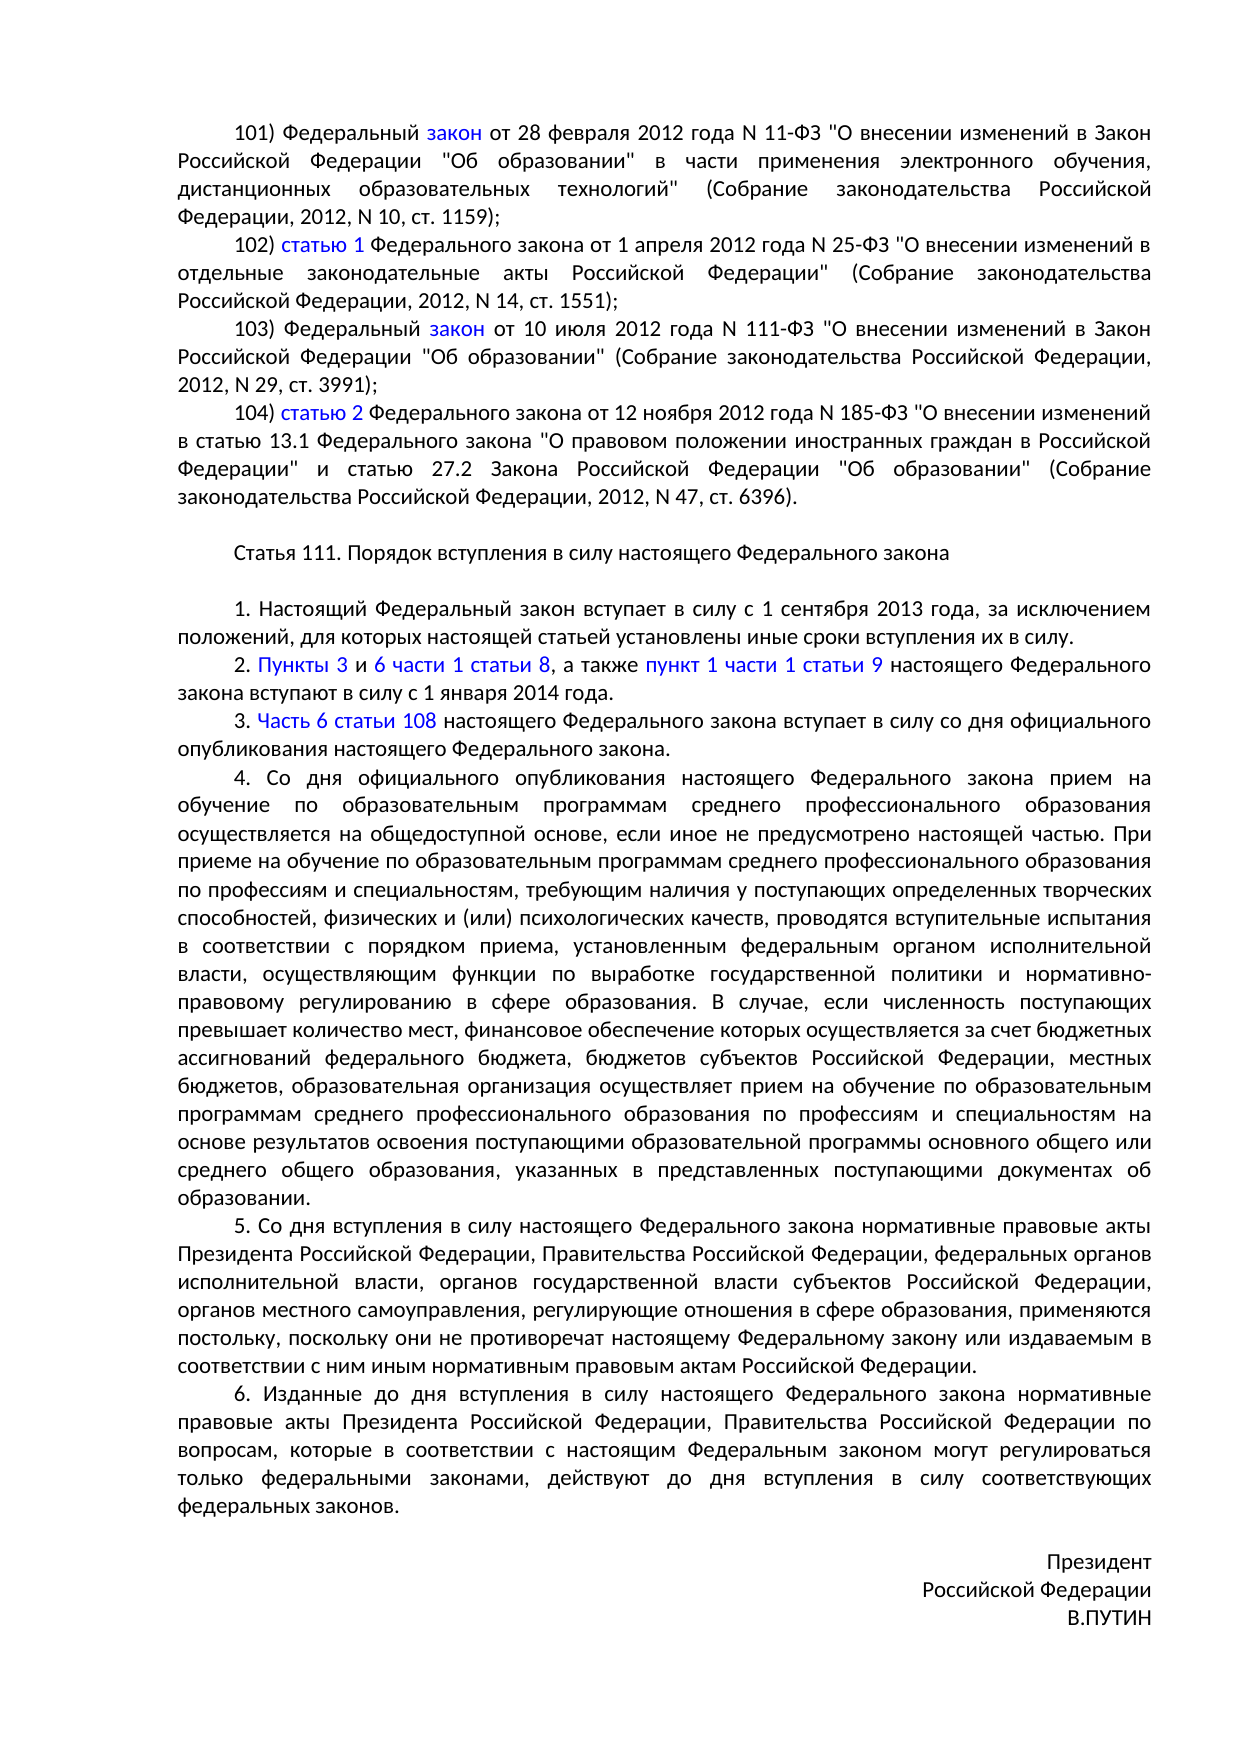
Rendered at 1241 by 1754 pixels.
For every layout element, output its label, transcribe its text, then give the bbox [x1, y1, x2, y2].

text Президент [177, 1547, 1152, 1575]
text 4. Со дня официального опубликования настоящего Федерального закона прием на обучение по образовательным программам среднего профессионального образования осуществляется на общедоступной основе, если иное не предусмотрено настоящей частью. При приеме на обучение по образовательным программам среднего профессионального образования по профессиям и специальностям, требующим наличия у поступающих определенных творческих способностей, физических и (или) психологических качеств, проводятся вступительные испытания в соответствии с порядком приема, установленным федеральным органом исполнительной власти, осуществляющим функции по выработке государственной политики и нормативно-правовому регулированию в сфере образования. В случае, если численность поступающих превышает количество мест, финансовое обеспечение которых осуществляется за счет бюджетных ассигнований федерального бюджета, бюджетов субъектов Российской Федерации, местных бюджетов, образовательная организация осуществляет прием на обучение по образовательным программам среднего профессионального образования по профессиям и специальностям на основе результатов освоения поступающими образовательной программы основного общего или среднего общего образования, указанных в представленных поступающими документах об образовании. [177, 763, 1152, 1211]
text 2. Пункты 3 и 6 части 1 статьи 8, а также пункт 1 части 1 статьи 9 настоящего Федерального закона вступают в силу с 1 января 2014 года. [177, 651, 1152, 707]
text Статья 111. Порядок вступления в силу настоящего Федерального закона [177, 538, 1152, 566]
text 102) статью 1 Федерального закона от 1 апреля 2012 года N 25-ФЗ "О внесении изменений в отдельные законодательные акты Российской Федерации" (Собрание законодательства Российской Федерации, 2012, N 14, ст. 1551); [177, 230, 1152, 314]
text Российской Федерации [177, 1575, 1152, 1603]
text 1. Настоящий Федеральный закон вступает в силу с 1 сентября 2013 года, за исключением положений, для которых настоящей статьей установлены иные сроки вступления их в силу. [177, 594, 1152, 651]
text 5. Со дня вступления в силу настоящего Федерального закона нормативные правовые акты Президента Российской Федерации, Правительства Российской Федерации, федеральных органов исполнительной власти, органов государственной власти субъектов Российской Федерации, органов местного самоуправления, регулирующие отношения в сфере образования, применяются постольку, поскольку они не противоречат настоящему Федеральному закону или издаваемым в соответствии с ним иным нормативным правовым актам Российской Федерации. [177, 1211, 1152, 1379]
text 103) Федеральный закон от 10 июля 2012 года N 111-ФЗ "О внесении изменений в Закон Российской Федерации "Об образовании" (Собрание законодательства Российской Федерации, 2012, N 29, ст. 3991); [177, 314, 1152, 398]
text 101) Федеральный закон от 28 февраля 2012 года N 11-ФЗ "О внесении изменений в Закон Российской Федерации "Об образовании" в части применения электронного обучения, дистанционных образовательных технологий" (Собрание законодательства Российской Федерации, 2012, N 10, ст. 1159); [177, 118, 1152, 230]
text 104) статью 2 Федерального закона от 12 ноября 2012 года N 185-ФЗ "О внесении изменений в статью 13.1 Федерального закона "О правовом положении иностранных граждан в Российской Федерации" и статью 27.2 Закона Российской Федерации "Об образовании" (Собрание законодательства Российской Федерации, 2012, N 47, ст. 6396). [177, 398, 1152, 510]
text В.ПУТИН [177, 1603, 1152, 1631]
text 3. Часть 6 статьи 108 настоящего Федерального закона вступает в силу со дня официального опубликования настоящего Федерального закона. [177, 707, 1152, 763]
text 6. Изданные до дня вступления в силу настоящего Федерального закона нормативные правовые акты Президента Российской Федерации, Правительства Российской Федерации по вопросам, которые в соответствии с настоящим Федеральным законом могут регулироваться только федеральными законами, действуют до дня вступления в силу соответствующих федеральных законов. [177, 1379, 1152, 1519]
